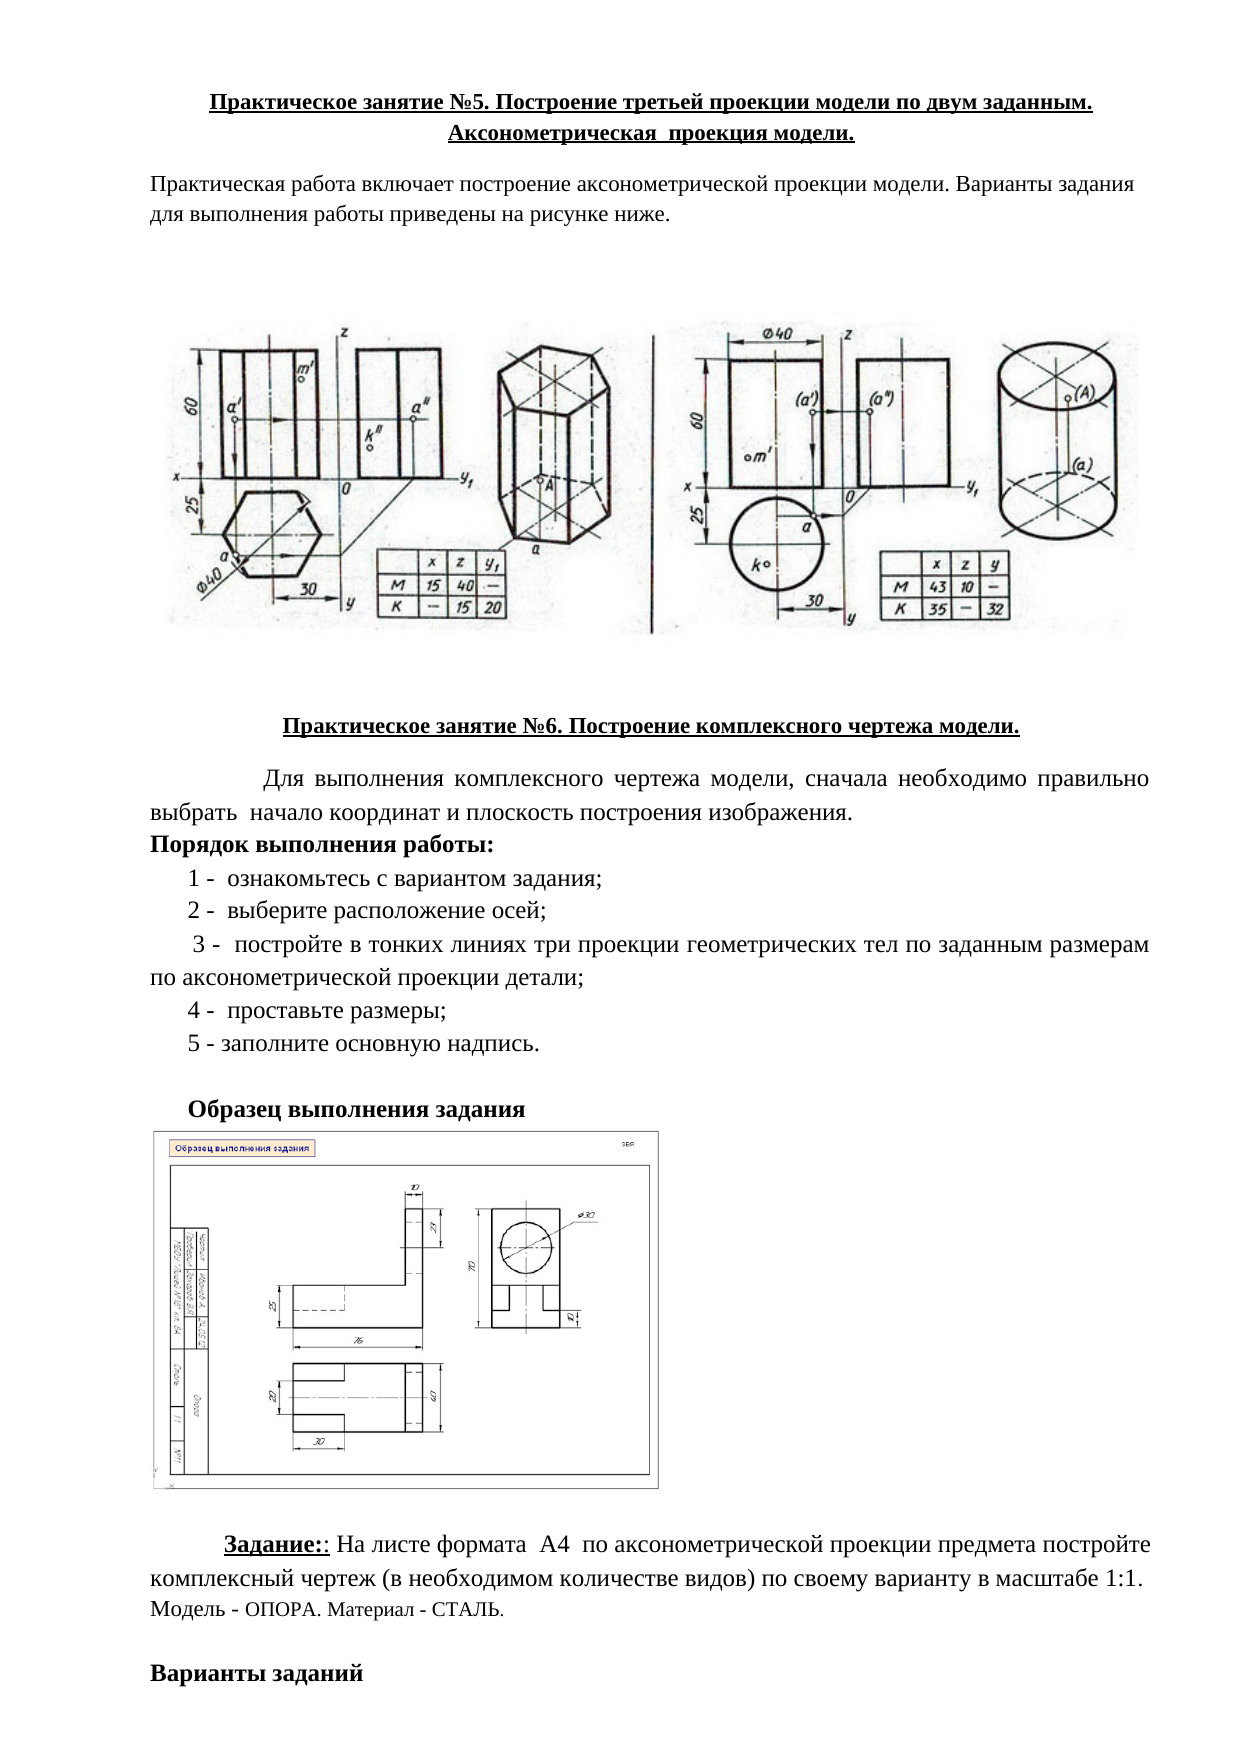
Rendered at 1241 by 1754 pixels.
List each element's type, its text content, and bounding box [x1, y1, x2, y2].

text Для выполнения комплексного чертежа модели, сначала необходимо правильно выбрать начало координат и плоскость построения изображения. [150, 763, 1152, 825]
text Задание:: На листе формата А4 по аксонометрической проекции предмета постройте комплексный чертеж (в необходимом количестве видов) по своему варианту в масштабе 1:1. Модель - ОПОРА. Материал - СТАЛЬ. [150, 1529, 1152, 1622]
text Практическое занятие №6. Построение комплексного чертежа модели. [150, 712, 1152, 739]
text 1 - ознакомьтесь с вариантом задания; [150, 863, 1152, 891]
picture [163, 312, 1139, 647]
picture [150, 1126, 661, 1493]
text Порядок выполнения работы: [150, 829, 1152, 858]
text 4 - проставьте размеры; [150, 995, 1152, 1023]
text 5 - заполните основную надпись. [150, 1028, 1152, 1056]
text Образец выполнения задания [150, 1094, 1152, 1122]
text Варианты заданий [150, 1658, 1152, 1687]
text Практическое занятие №5. Построение третьей проекции модели по двум заданным. Аксонометрическая проекция модели. [150, 88, 1152, 145]
text 3 - постройте в тонких линиях три проекции геометрических тел по заданным размерам по аксонометрической проекции детали; [150, 929, 1152, 990]
text 2 - выберите расположение осей; [150, 896, 1152, 924]
text Практическая работа включает построение аксонометрической проекции модели. Варианты задания для выполнения работы приведены на рисунке ниже. [150, 170, 1152, 226]
